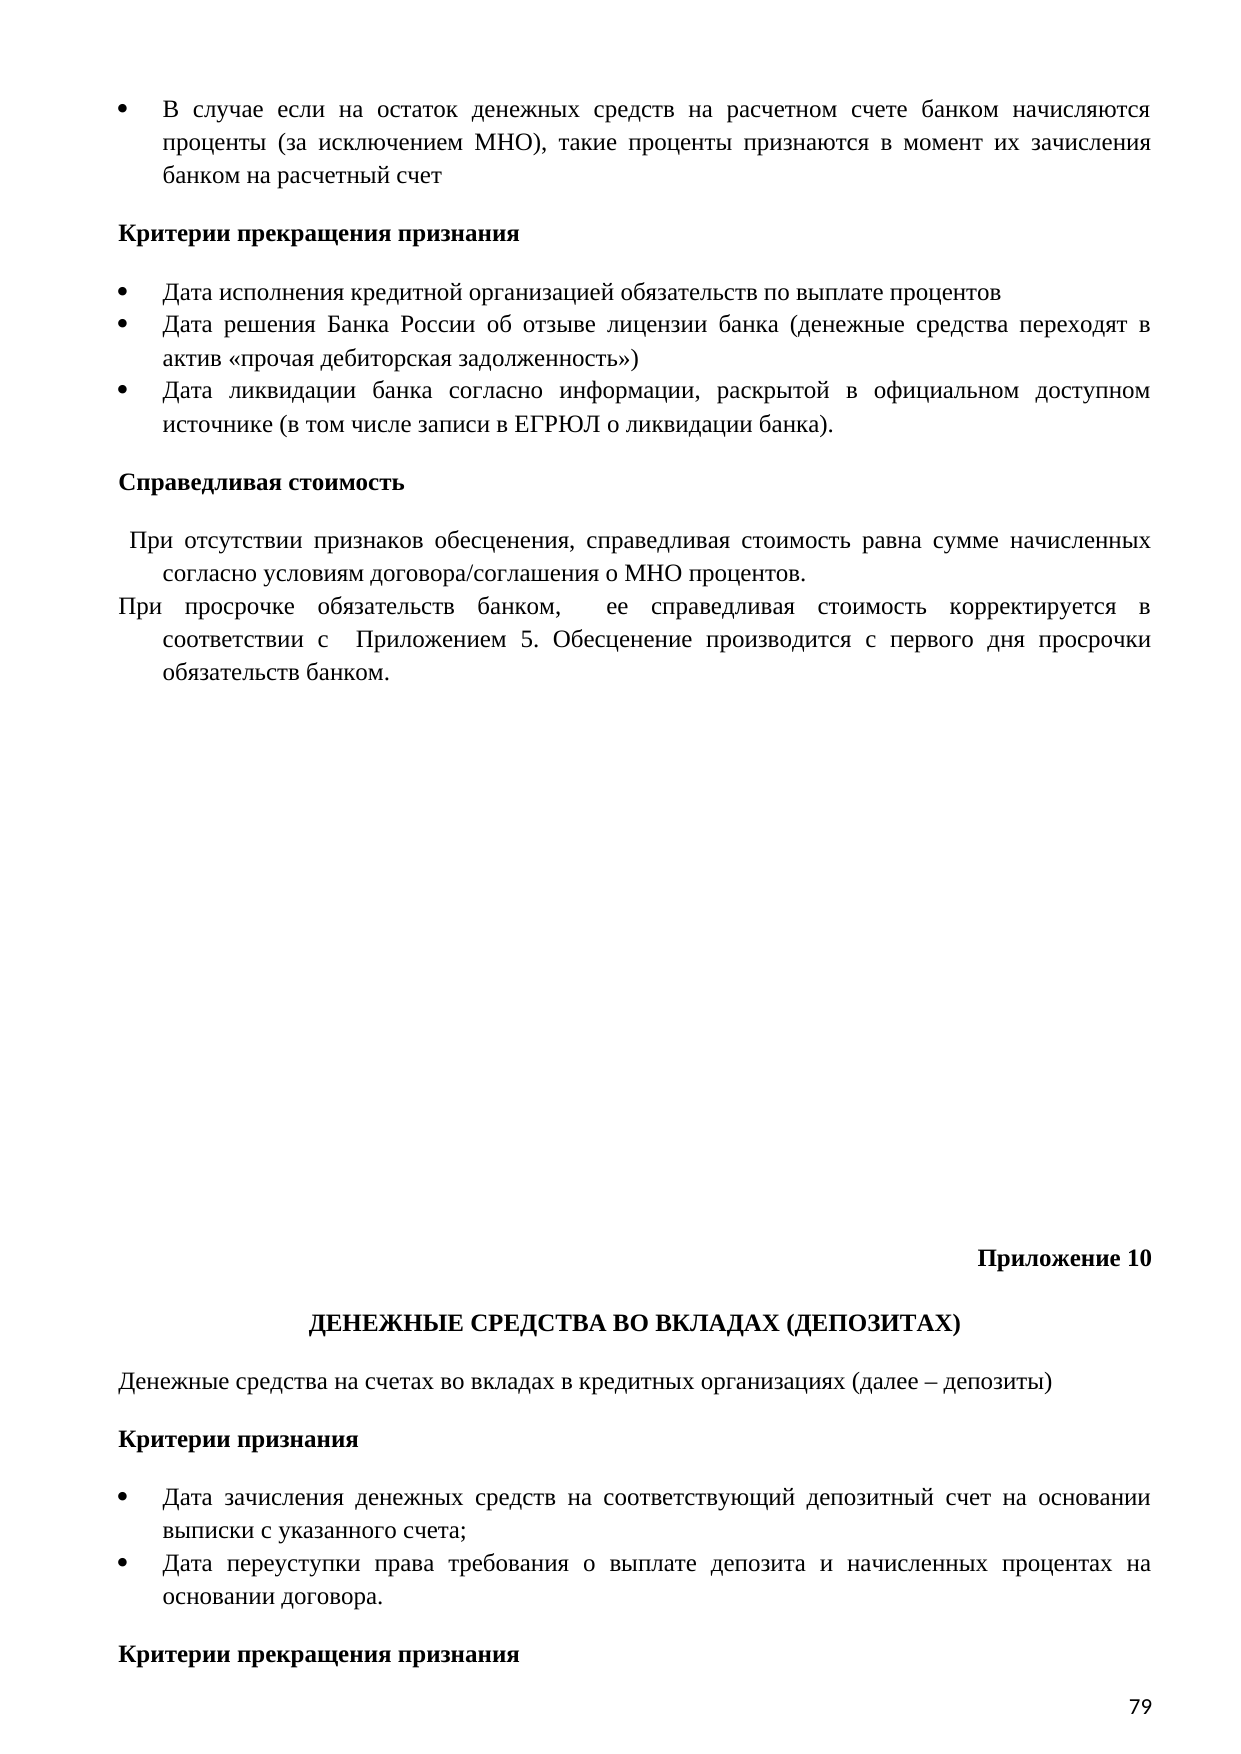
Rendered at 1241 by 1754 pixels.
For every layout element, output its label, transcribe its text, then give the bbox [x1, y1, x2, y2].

list Дата зачисления денежных средств на соответствующий депозитный счет на основании выписки с указанного счета; [118, 1482, 1152, 1544]
text Приложение 10 [118, 1243, 1152, 1272]
text Справедливая стоимость [118, 467, 1152, 495]
list Дата решения Банка России об отзыве лицензии банка (денежные средства переходят в актив «прочая дебиторская задолженность») [118, 309, 1152, 371]
text Денежные средства на счетах во вкладах в кредитных организациях (далее – депозиты) [118, 1366, 1152, 1395]
list При отсутствии признаков обесценения, справедливая стоимость равна сумме начисленных согласно условиям договора/соглашения о МНО процентов. [118, 525, 1152, 586]
list Дата ликвидации банка согласно информации, раскрытой в официальном доступном источнике (в том числе записи в ЕГРЮЛ о ликвидации банка). [118, 376, 1152, 437]
list Дата переуступки права требования о выплате депозита и начисленных процентах на основании договора. [118, 1548, 1152, 1610]
list Дата исполнения кредитной организацией обязательств по выплате процентов [118, 277, 1152, 305]
text Критерии признания [118, 1424, 1152, 1453]
text Критерии прекращения признания [118, 218, 1152, 247]
list В случае если на остаток денежных средств на расчетном счете банком начисляются проценты (за исключением МНО), такие проценты признаются в момент их зачисления банком на расчетный счет [118, 94, 1152, 189]
list При просрочке обязательств банком, ее справедливая стоимость корректируется в соответствии с Приложением 5. Обесценение производится с первого дня просрочки обязательств банком. [118, 591, 1152, 686]
text ДЕНЕЖНЫЕ СРЕДСТВА ВО ВКЛАДАХ (ДЕПОЗИТАХ) [118, 1308, 1152, 1337]
text Критерии прекращения признания [118, 1639, 1152, 1668]
